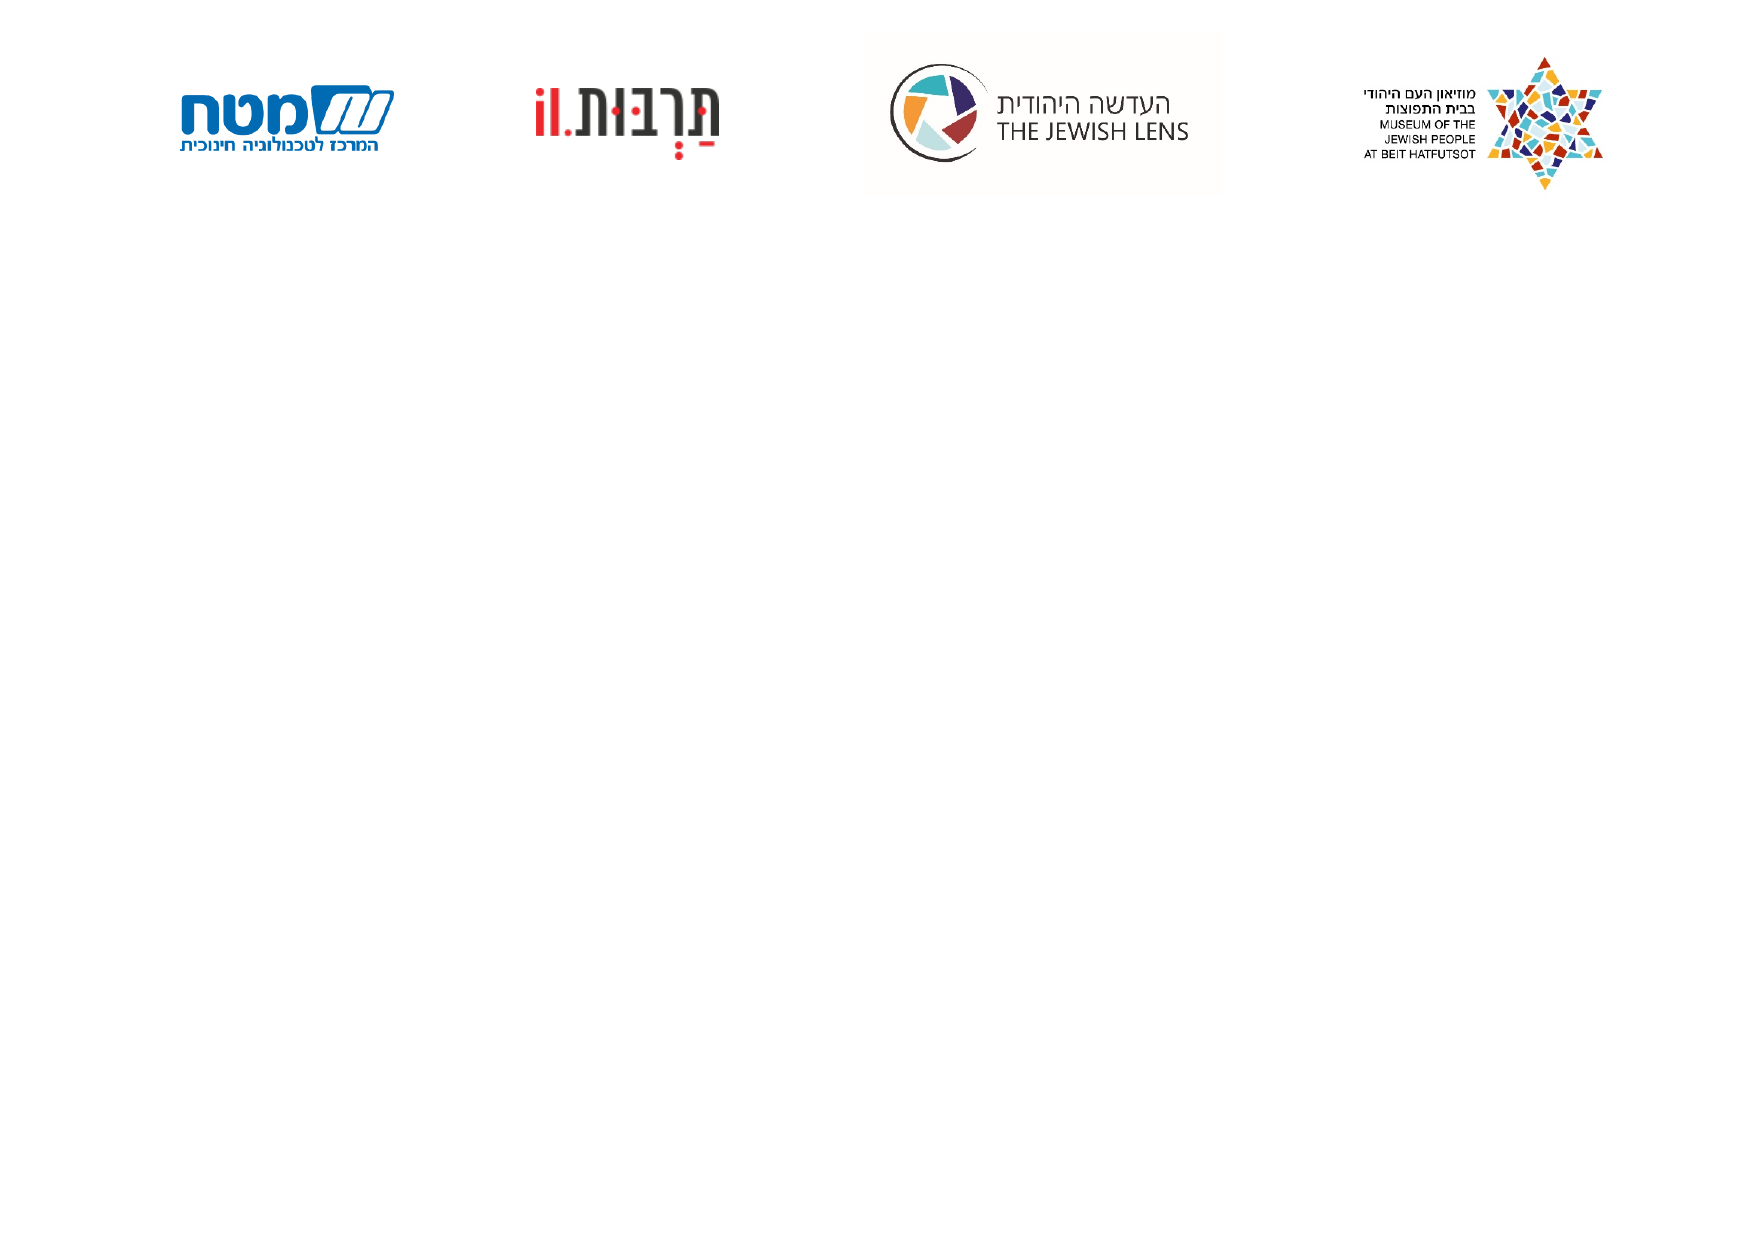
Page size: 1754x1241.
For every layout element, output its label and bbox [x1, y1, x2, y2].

picture [1343, 43, 1617, 205]
picture [536, 88, 719, 160]
picture [180, 85, 394, 151]
picture [863, 31, 1224, 196]
